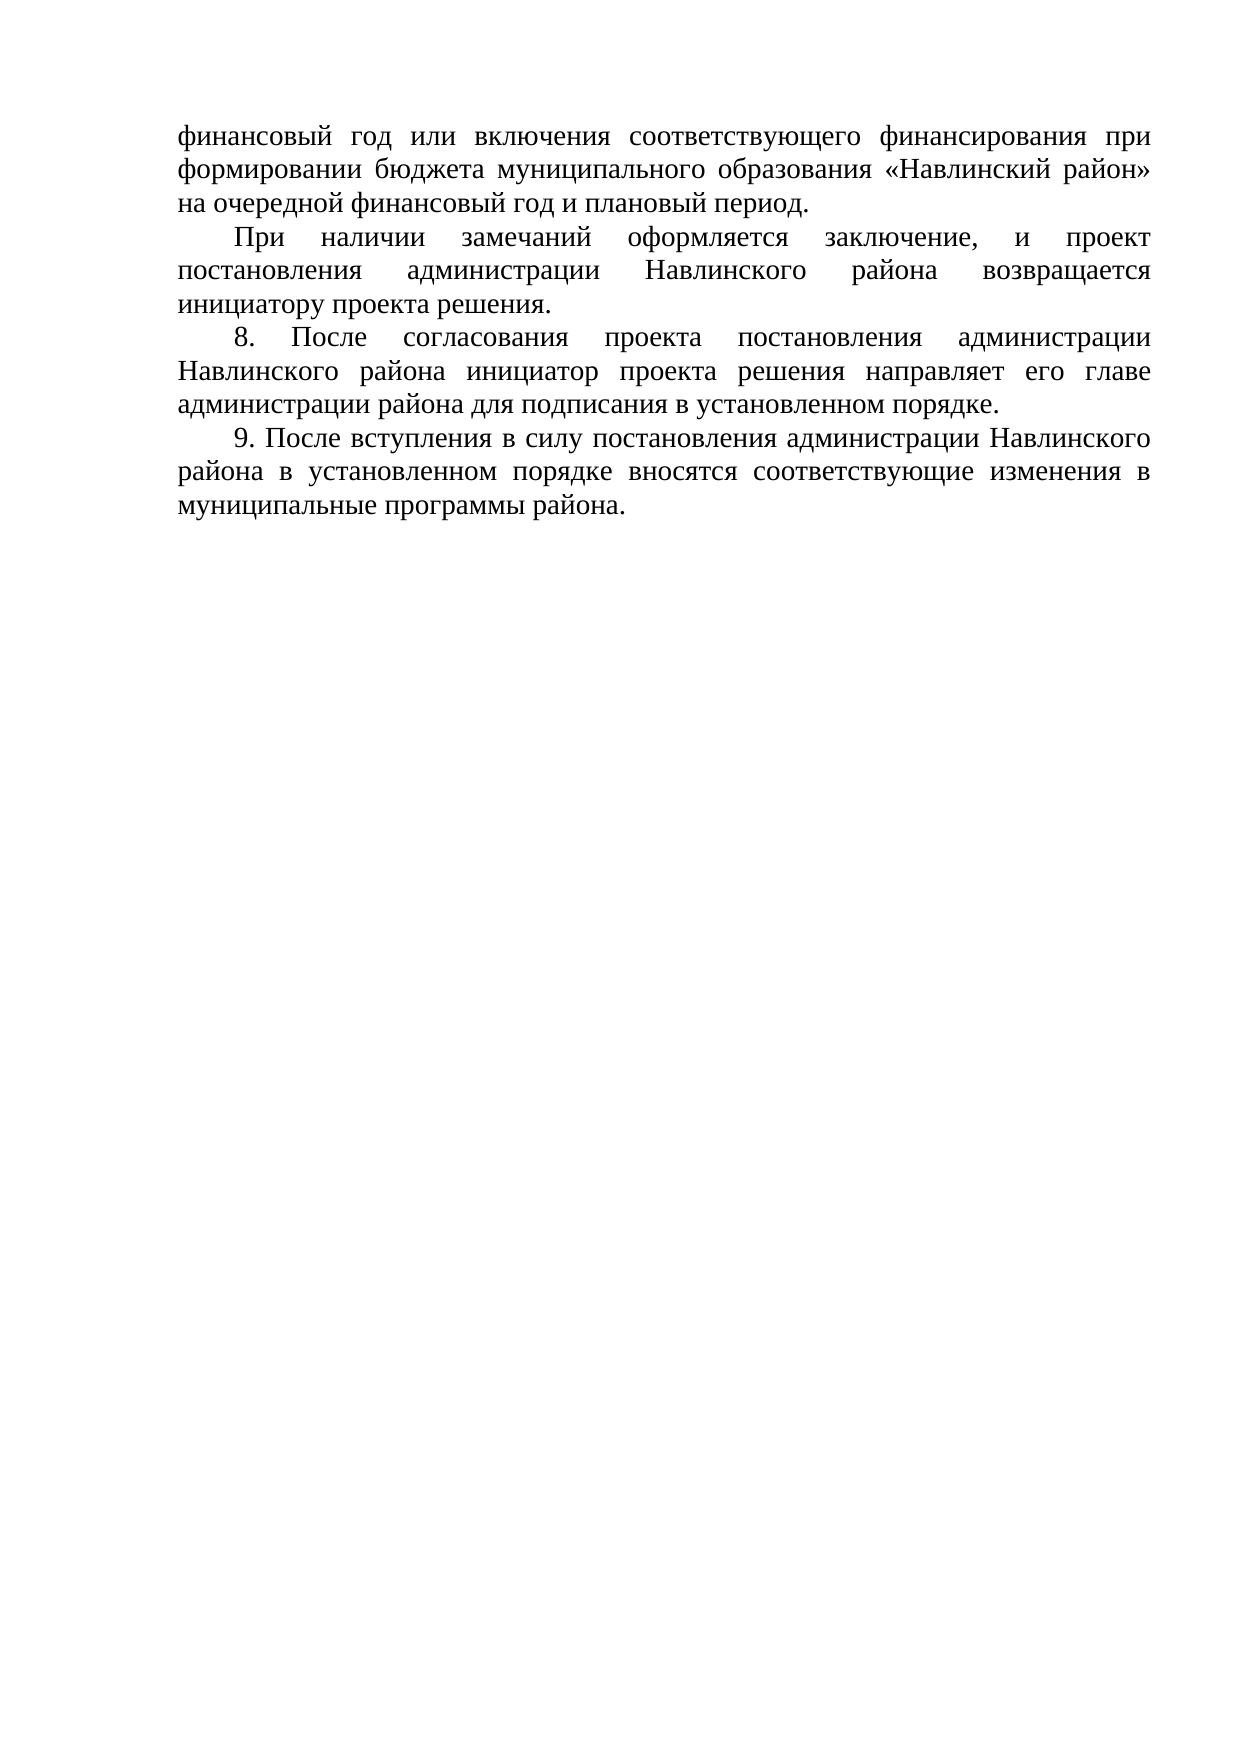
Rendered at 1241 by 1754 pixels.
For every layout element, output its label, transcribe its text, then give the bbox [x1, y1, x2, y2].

text При наличии замечаний оформляется заключение, и проект постановления администрации Навлинского района возвращается инициатору проекта решения. [177, 219, 1152, 319]
text 9. После вступления в силу постановления администрации Навлинского района в установленном порядке вносятся соответствующие изменения в муниципальные программы района. [177, 420, 1152, 521]
text 8. После согласования проекта постановления администрации Навлинского района инициатор проекта решения направляет его главе администрации района для подписания в установленном порядке. [177, 319, 1152, 420]
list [177, 118, 1152, 219]
